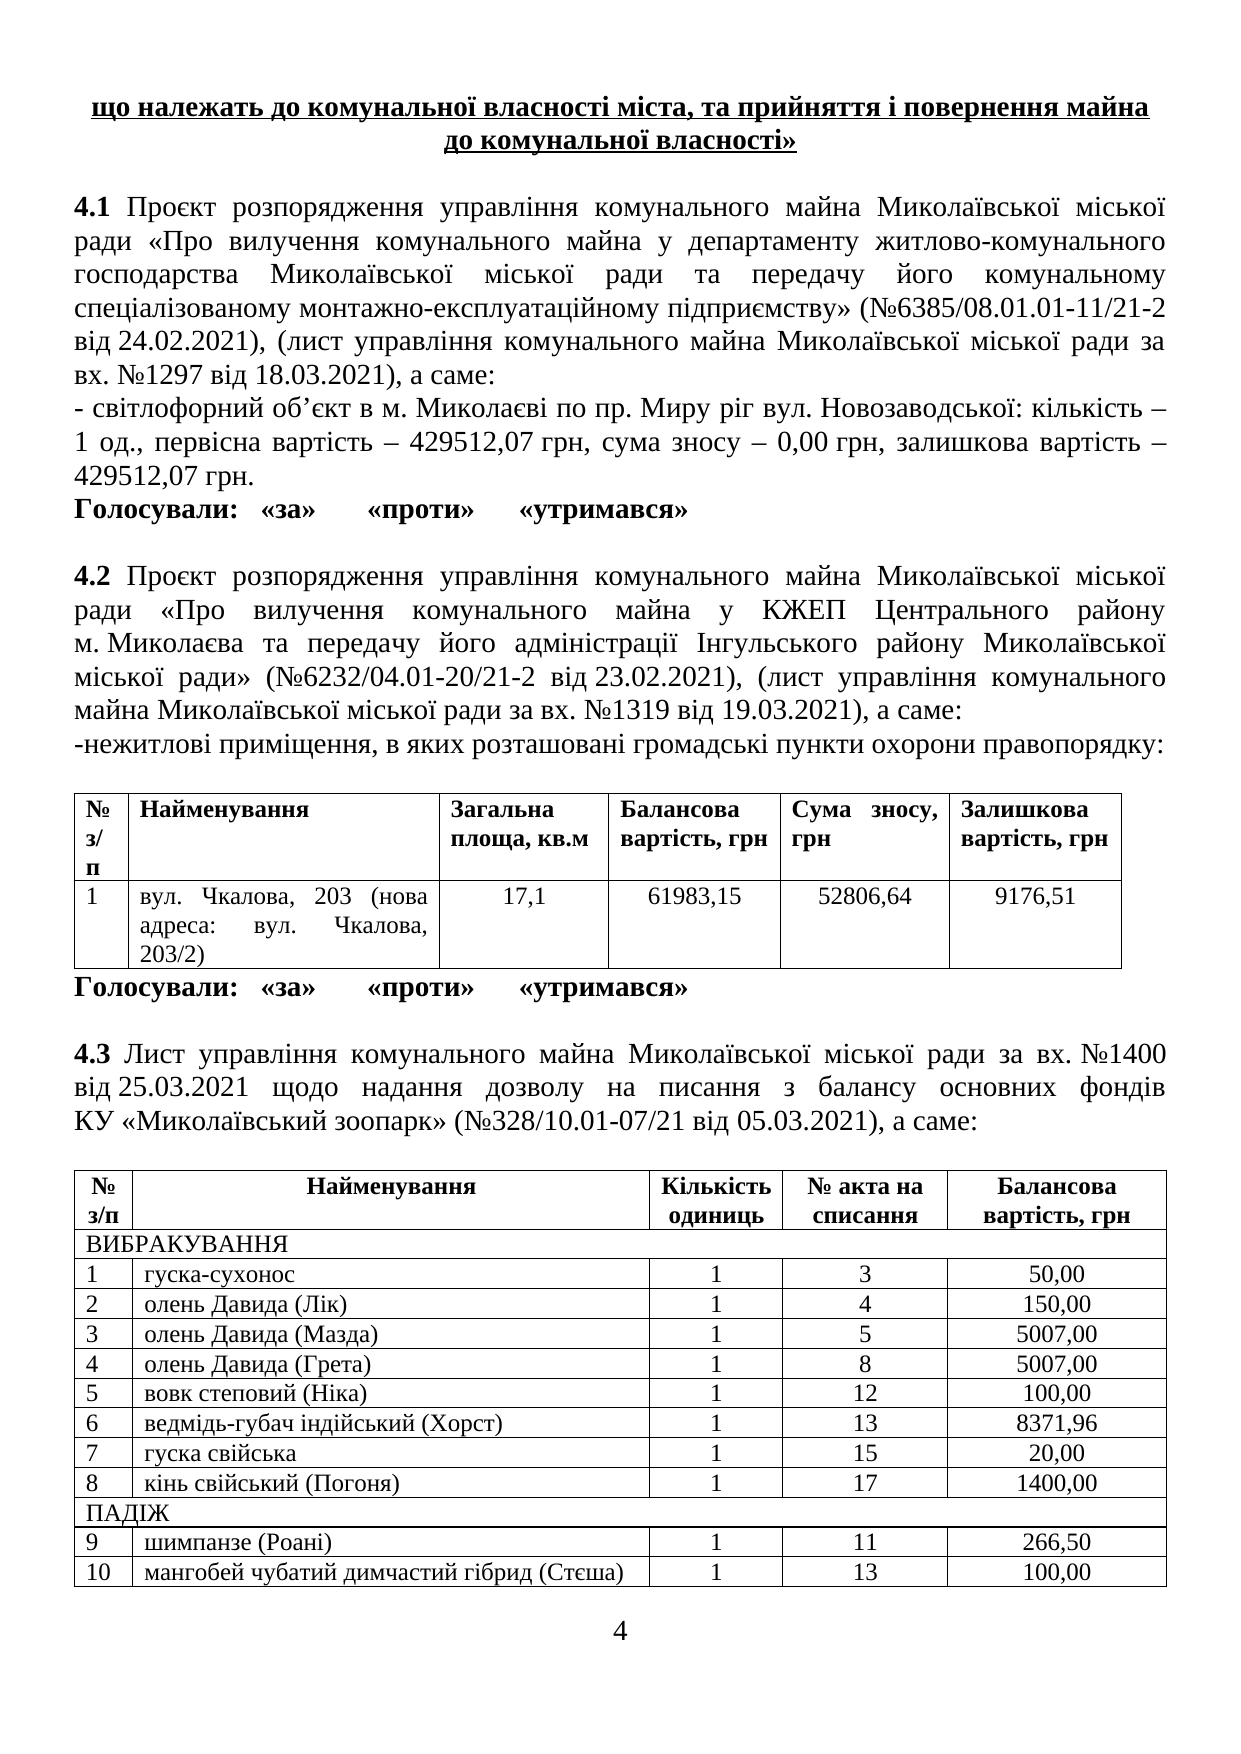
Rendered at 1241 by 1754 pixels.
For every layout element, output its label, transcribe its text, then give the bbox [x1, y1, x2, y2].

table_cell 17 [783, 1468, 947, 1497]
text -нежитлові приміщення, в яких розташовані громадські пункти охорони правопорядку: [74, 726, 1167, 759]
table_cell 5007,00 [948, 1319, 1166, 1348]
table_header Найменування [133, 1171, 649, 1228]
table_cell 266,50 [948, 1528, 1166, 1556]
table_cell 100,00 [948, 1557, 1166, 1586]
text 4.1 Проєкт розпорядження управління комунального майна Миколаївської міської ради «Про вилучення комунального майна у департаменту житлово-комунального господарства Миколаївської міської ради та передачу його комунальному спеціалізованому монтажно-експлуатаційному підприємству» (№6385/08.01.01-11/21-2 від 24.02.2021), (лист управління комунального майна Миколаївської міської ради за вх. №1297 від 18.03.2021), а саме: [74, 189, 1167, 391]
table_header Сума зносу, грн [781, 794, 949, 880]
table_cell ВИБРАКУВАННЯ [75, 1230, 1166, 1258]
table_cell 10 [75, 1557, 132, 1586]
table_cell 3 [75, 1319, 132, 1348]
text Голосували: «за» «проти» «утримався» [74, 969, 1167, 1002]
table_header Балансова вартість, грн [609, 794, 780, 880]
table_cell 8371,96 [948, 1408, 1166, 1437]
table_cell вул. Чкалова, 203 (нова адреса: вул. Чкалова, 203/2) [129, 881, 439, 968]
table_cell 1 [650, 1468, 782, 1497]
table_cell ведмідь-губач індійський (Хорст) [133, 1408, 649, 1437]
table_cell 7 [75, 1438, 132, 1467]
table_cell 2 [75, 1289, 132, 1318]
text Голосували: «за» «проти» «утримався» [74, 491, 1167, 525]
text 4.2 Проєкт розпорядження управління комунального майна Миколаївської міської ради «Про вилучення комунального майна у КЖЕП Центрального району м. Миколаєва та передачу його адміністрації Інгульського району Миколаївської міської ради» (№6232/04.01-20/21-2 від 23.02.2021), (лист управління комунального майна Миколаївської міської ради за вх. №1319 від 19.03.2021), а саме: [74, 558, 1167, 726]
table_cell 5007,00 [948, 1349, 1166, 1377]
table_cell мангобей чубатий димчастий гібрид (Стєша) [133, 1557, 649, 1586]
table_cell 6 [75, 1408, 132, 1437]
text - світлофорний об’єкт в м. Миколаєві по пр. Миру ріг вул. Новозаводської: кількість – 1 од., первісна вартість – 429512,07 грн, сума зносу – 0,00 грн, залишкова вартість – 429512,07 грн. [74, 391, 1167, 491]
table_cell 12 [783, 1379, 947, 1407]
table_cell 1 [650, 1319, 782, 1348]
table_cell ПАДІЖ [75, 1498, 1166, 1526]
table_cell 13 [783, 1557, 947, 1586]
table_cell 52806,64 [781, 881, 949, 968]
table_cell 1 [75, 1259, 132, 1288]
table_header Залишкова вартість, грн [950, 794, 1121, 880]
table_cell 15 [783, 1438, 947, 1467]
table_cell 1400,00 [948, 1468, 1166, 1497]
table_header Кількість одиниць [650, 1171, 782, 1228]
table_cell 3 [783, 1259, 947, 1288]
text 4.3 Лист управління комунального майна Миколаївської міської ради за вх. №1400 від 25.03.2021 щодо надання дозволу на писання з балансу основних фондів КУ «Миколаївський зоопарк» (№328/10.01-07/21 від 05.03.2021), а саме: [74, 1036, 1167, 1136]
table_cell 61983,15 [609, 881, 780, 968]
table_cell 13 [783, 1408, 947, 1437]
table_cell 1 [650, 1259, 782, 1288]
table_cell 5 [75, 1379, 132, 1407]
table_cell олень Давида (Мазда) [133, 1319, 649, 1348]
table_cell олень Давида (Грета) [133, 1349, 649, 1377]
table_cell 9 [75, 1528, 132, 1556]
table_cell 1 [650, 1408, 782, 1437]
table_cell 8 [783, 1349, 947, 1377]
table_cell 4 [75, 1349, 132, 1377]
table_cell 11 [783, 1528, 947, 1556]
table_cell 100,00 [948, 1379, 1166, 1407]
table_cell 150,00 [948, 1289, 1166, 1318]
table_header Найменування [129, 794, 439, 880]
table_cell вовк степовий (Ніка) [133, 1379, 649, 1407]
table_cell 20,00 [948, 1438, 1166, 1467]
table_cell 1 [650, 1528, 782, 1556]
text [74, 89, 1167, 156]
table_cell 17,1 [440, 881, 608, 968]
table_cell гуска свійська [133, 1438, 649, 1467]
table_cell 50,00 [948, 1259, 1166, 1288]
table_cell кінь свійський (Погоня) [133, 1468, 649, 1497]
table_cell 8 [75, 1468, 132, 1497]
table_header № з/п [75, 1171, 132, 1228]
table_header № акта на списання [783, 1171, 947, 1228]
table_cell 5 [783, 1319, 947, 1348]
table_cell 1 [650, 1557, 782, 1586]
table_cell олень Давида (Лік) [133, 1289, 649, 1318]
table_header Загальна площа, кв.м [440, 794, 608, 880]
table_cell 1 [650, 1289, 782, 1318]
table_cell гуска-сухонос [133, 1259, 649, 1288]
table_cell 1 [650, 1349, 782, 1377]
table_cell 1 [650, 1438, 782, 1467]
table_header № з/п [75, 794, 128, 880]
table_header Балансова вартість, грн [948, 1171, 1166, 1228]
table_cell 1 [75, 881, 128, 968]
table_cell 4 [783, 1289, 947, 1318]
table_cell шимпанзе (Роані) [133, 1528, 649, 1556]
table_cell 9176,51 [950, 881, 1121, 968]
table_cell 1 [650, 1379, 782, 1407]
